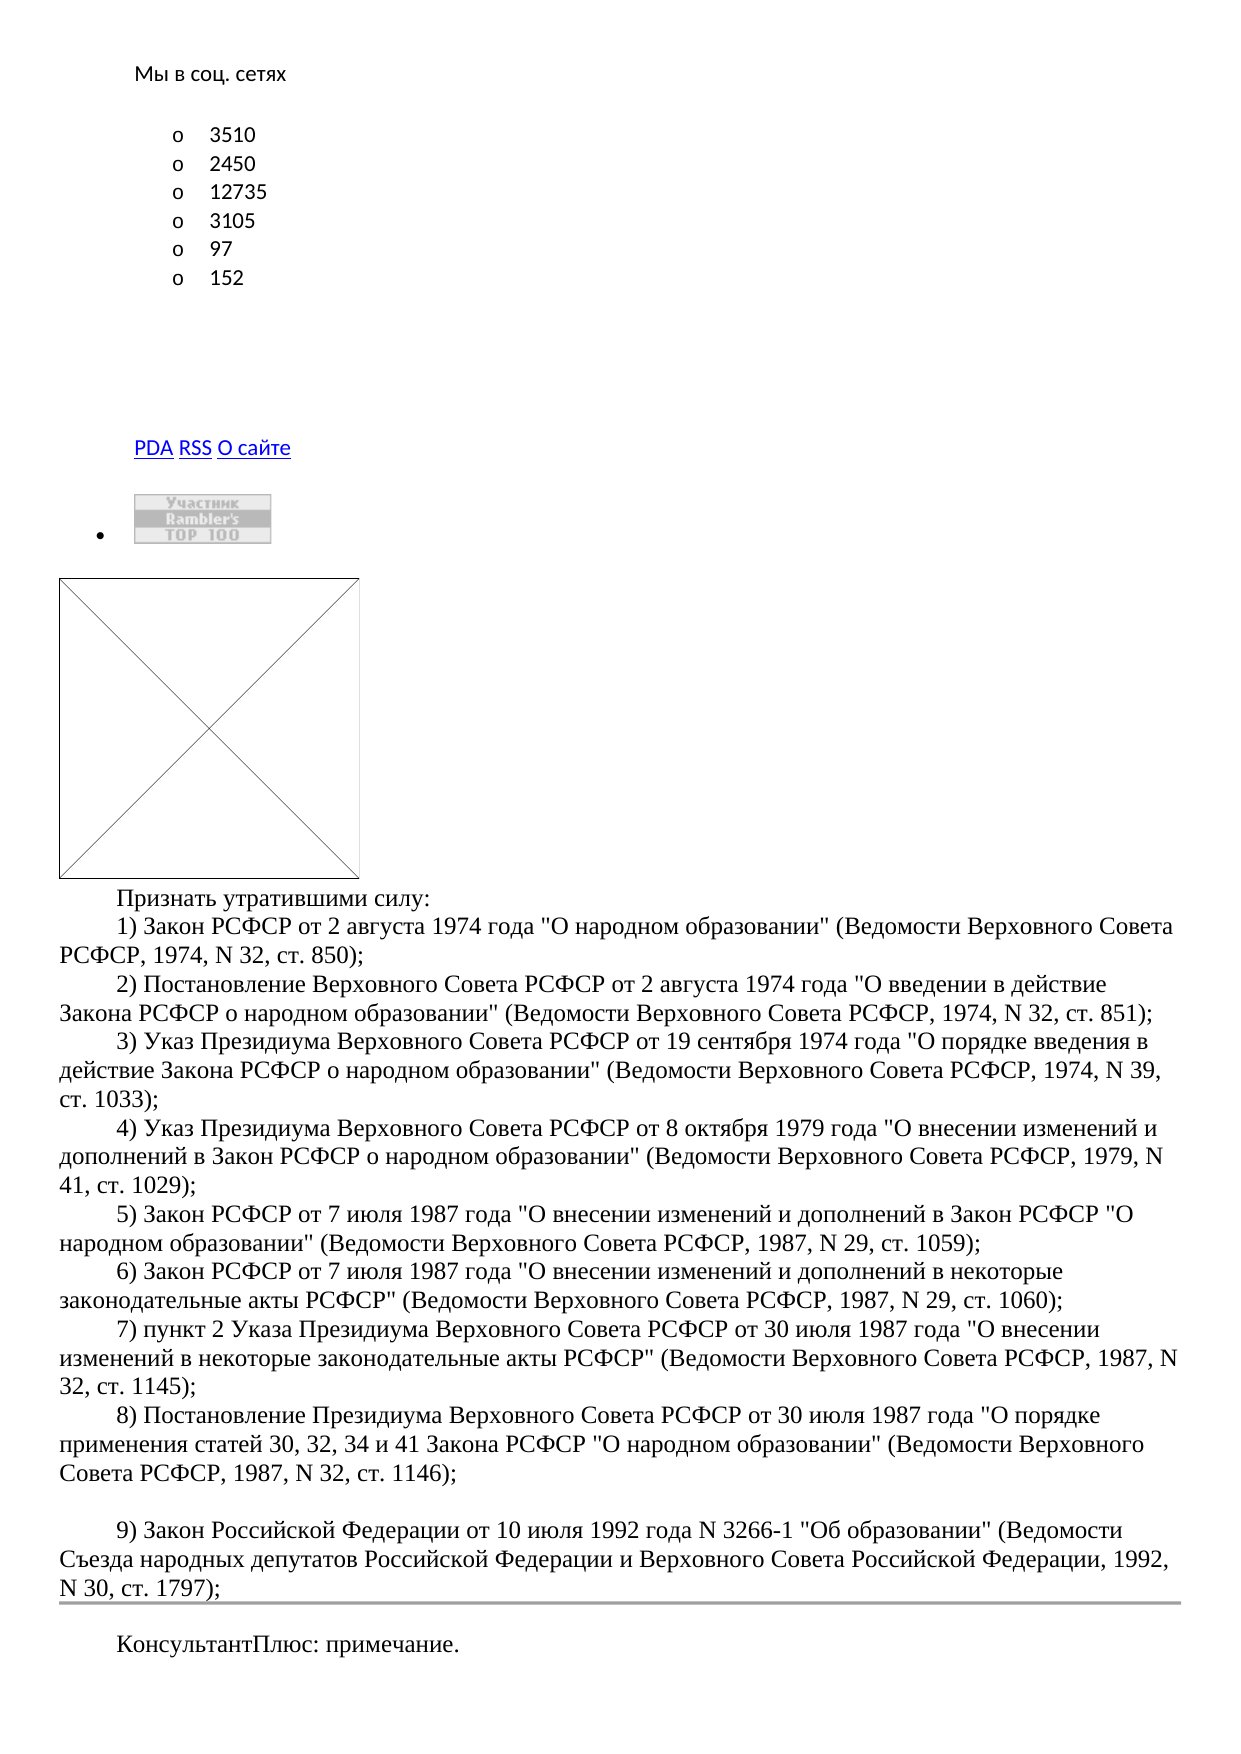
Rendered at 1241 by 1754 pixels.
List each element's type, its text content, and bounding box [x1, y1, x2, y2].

list 12735 [172, 177, 1181, 206]
list 152 [172, 263, 1181, 292]
text 9) Закон Российской Федерации от 10 июля 1992 года N 3266-1 "Об образовании" (Ведомости Съезда народных депутатов Российской Федерации и Верховного Совета Российской Федерации, 1992, N 30, ст. 1797); [59, 1515, 1181, 1601]
text 1) Закон РСФСР от 2 августа 1974 года "О народном образовании" (Ведомости Верховного Совета РСФСР, 1974, N 32, ст. 850); [59, 911, 1181, 969]
list 3105 [172, 206, 1181, 234]
text Признать утратившими силу: [59, 883, 1181, 911]
text 8) Постановление Президиума Верховного Совета РСФСР от 30 июля 1987 года "О порядке применения статей 30, 32, 34 и 41 Закона РСФСР "О народном образовании" (Ведомости Верховного Совета РСФСР, 1987, N 32, ст. 1146); [59, 1400, 1181, 1486]
list 97 [172, 234, 1181, 263]
picture [134, 494, 272, 544]
text 6) Закон РСФСР от 7 июля 1987 года "О внесении изменений и дополнений в некоторые законодательные акты РСФСР" (Ведомости Верховного Совета РСФСР, 1987, N 29, ст. 1060); [59, 1256, 1181, 1314]
text 3) Указ Президиума Верховного Совета РСФСР от 19 сентября 1974 года "О порядке введения в действие Закона РСФСР о народном образовании" (Ведомости Верховного Совета РСФСР, 1974, N 39, ст. 1033); [59, 1026, 1181, 1113]
text 7) пункт 2 Указа Президиума Верховного Совета РСФСР от 30 июля 1987 года "О внесении изменений в некоторые законодательные акты РСФСР" (Ведомости Верховного Совета РСФСР, 1987, N 32, ст. 1145); [59, 1314, 1181, 1400]
list 3510 [172, 120, 1181, 149]
text Мы в соц. сетях [134, 59, 1181, 87]
text 2) Постановление Верховного Совета РСФСР от 2 августа 1974 года "О введении в действие Закона РСФСР о народном образовании" (Ведомости Верховного Совета РСФСР, 1974, N 32, ст. 851); [59, 969, 1181, 1026]
text 5) Закон РСФСР от 7 июля 1987 года "О внесении изменений и дополнений в Закон РСФСР "О народном образовании" (Ведомости Верховного Совета РСФСР, 1987, N 29, ст. 1059); [59, 1199, 1181, 1256]
text PDA RSS О сайте [134, 433, 1181, 461]
text 4) Указ Президиума Верховного Совета РСФСР от 8 октября 1979 года "О внесении изменений и дополнений в Закон РСФСР о народном образовании" (Ведомости Верховного Совета РСФСР, 1979, N 41, ст. 1029); [59, 1113, 1181, 1199]
list 2450 [172, 149, 1181, 177]
text КонсультантПлюс: примечание. [59, 1629, 1181, 1658]
